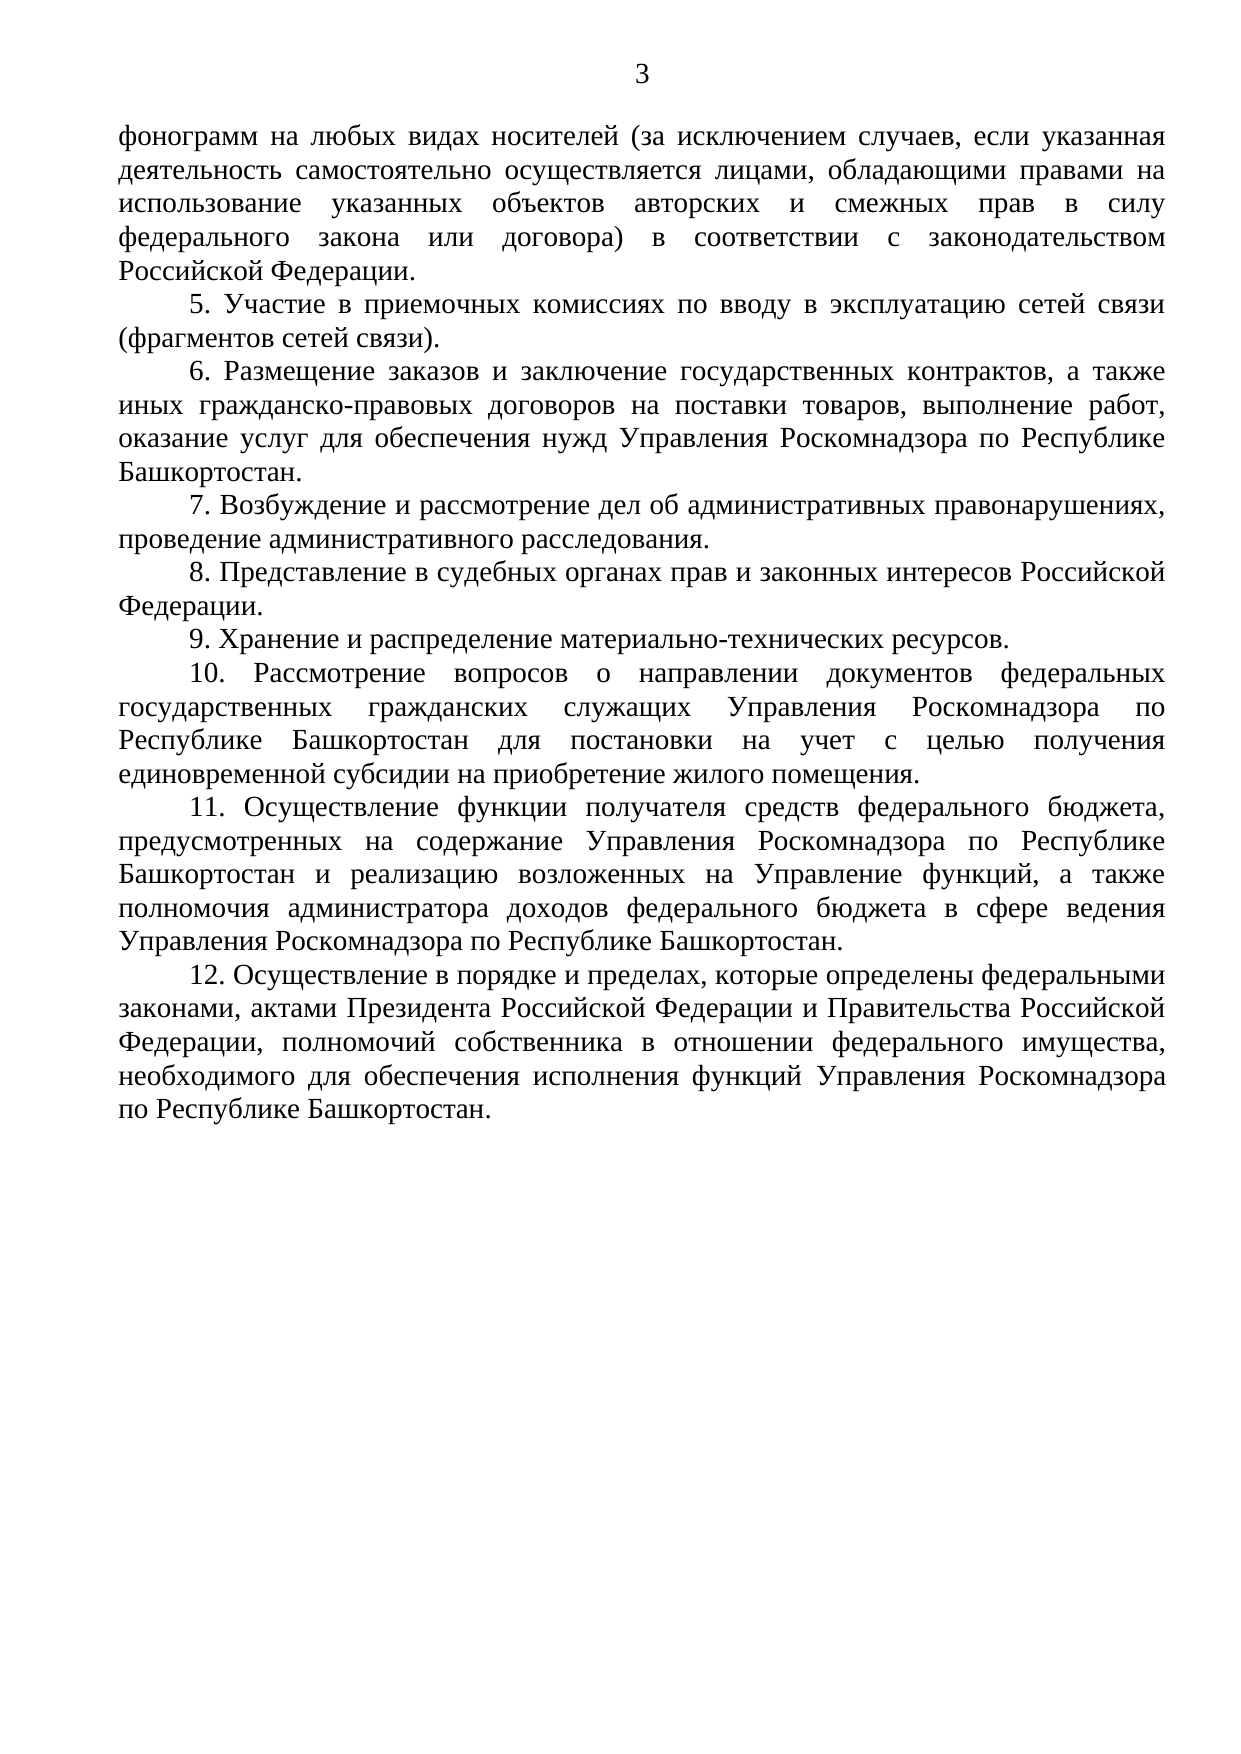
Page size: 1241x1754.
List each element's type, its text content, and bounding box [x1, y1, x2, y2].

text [118, 118, 1166, 286]
text 11. Осуществление функции получателя средств федерального бюджета, предусмотренных на содержание Управления Роскомнадзора по Республике Башкортостан и реализацию возложенных на Управление функций, а также полномочия администратора доходов федерального бюджета в сфере ведения Управления Роскомнадзора по Республике Башкортостан. [118, 789, 1166, 957]
text 6. Размещение заказов и заключение государственных контрактов, а также иных гражданско-правовых договоров на поставки товаров, выполнение работ, оказание услуг для обеспечения нужд Управления Роскомнадзора по Республике Башкортостан. [118, 353, 1166, 487]
text 12. Осуществление в порядке и пределах, которые определены федеральными законами, актами Президента Российской Федерации и Правительства Российской Федерации, полномочий собственника в отношении федерального имущества, необходимого для обеспечения исполнения функций Управления Роскомнадзора по Республике Башкортостан. [118, 957, 1166, 1125]
text 8. Представление в судебных органах прав и законных интересов Российской Федерации. [118, 554, 1166, 622]
text 7. Возбуждение и рассмотрение дел об административных правонарушениях, проведение административного расследования. [118, 487, 1166, 554]
text 5. Участие в приемочных комиссиях по вводу в эксплуатацию сетей связи (фрагментов сетей связи). [118, 286, 1166, 353]
text 10. Рассмотрение вопросов о направлении документов федеральных государственных гражданских служащих Управления Роскомнадзора по Республике Башкортостан для постановки на учет с целью получения единовременной субсидии на приобретение жилого помещения. [118, 655, 1166, 789]
text 9. Хранение и распределение материально-технических ресурсов. [118, 622, 1166, 655]
